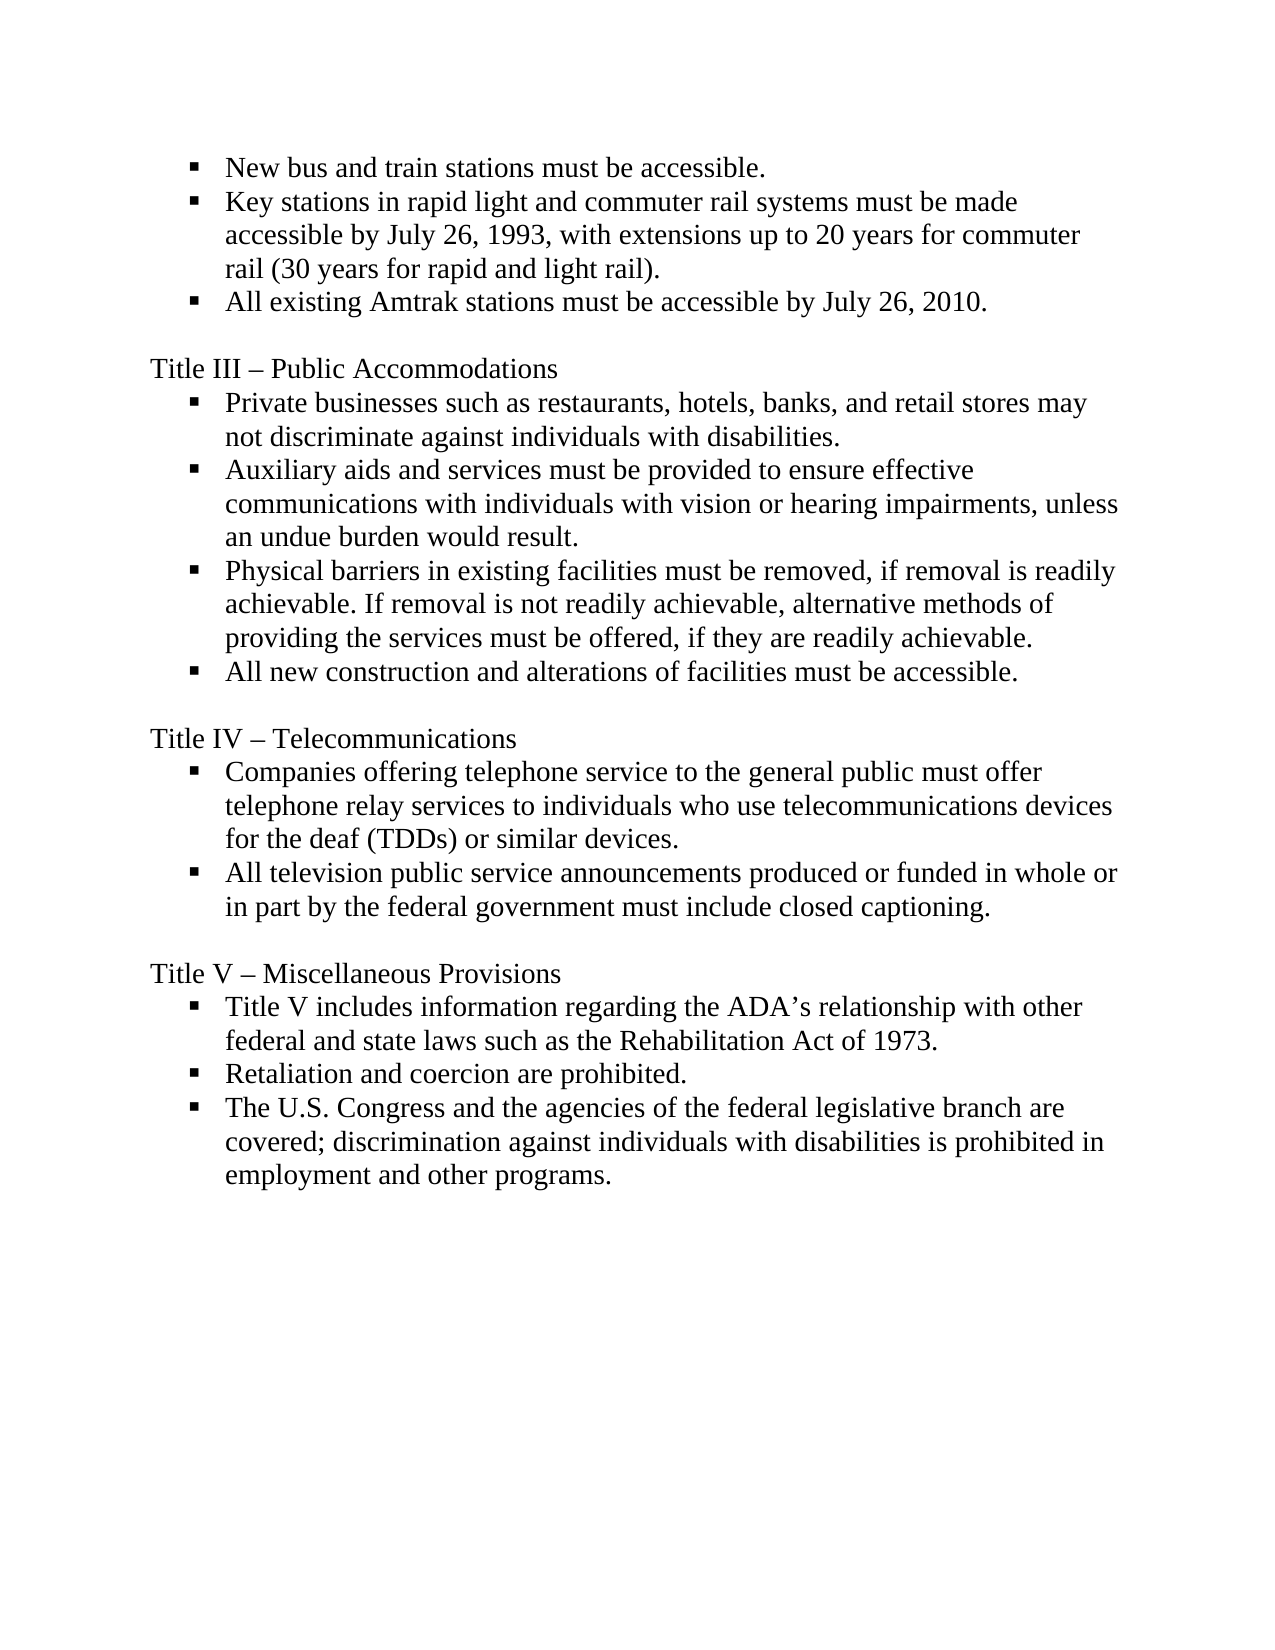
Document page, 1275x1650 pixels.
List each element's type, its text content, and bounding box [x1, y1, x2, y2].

list Physical barriers in existing facilities must be removed, if removal is readily achievable. If removal is not readily achievable, alternative methods of providing the services must be offered, if they are readily achievable. [187, 553, 1125, 654]
list All television public service announcements produced or funded in whole or in part by the federal government must include closed captioning. [187, 855, 1125, 922]
list Key stations in rapid light and commuter rail systems must be made accessible by July 26, 1993, with extensions up to 20 years for commuter rail (30 years for rapid and light rail). [187, 184, 1125, 284]
list All new construction and alterations of facilities must be accessible. [187, 654, 1125, 687]
text Title III – Public Accommodations [150, 352, 1125, 385]
text Title IV – Telecommunications [150, 721, 1125, 754]
list All existing Amtrak stations must be accessible by July 26, 2010. [187, 284, 1125, 318]
list Title V includes information regarding the ’s relationship with other federal and state laws such as the Rehabilitation Act of 1973. [187, 989, 1125, 1057]
list Private businesses such as restaurants, hotels, banks, and retail stores may not discriminate against individuals with disabilities. [187, 385, 1125, 452]
text Title V – Miscellaneous Provisions [150, 956, 1125, 989]
list The U.S. Congress and the agencies of the federal legislative branch are covered; discrimination against individuals with disabilities is prohibited in employment and other programs. [187, 1090, 1125, 1191]
list New bus and train stations must be accessible. [187, 150, 1125, 184]
list Auxiliary aids and services must be provided to ensure effective communications with individuals with vision or hearing impairments, unless an undue burden would result. [187, 452, 1125, 553]
list Companies offering telephone service to the general public must offer telephone relay services to individuals who use telecommunications devices for the deaf (TDDs) or similar devices. [187, 754, 1125, 855]
list Retaliation and coercion are prohibited. [187, 1057, 1125, 1090]
